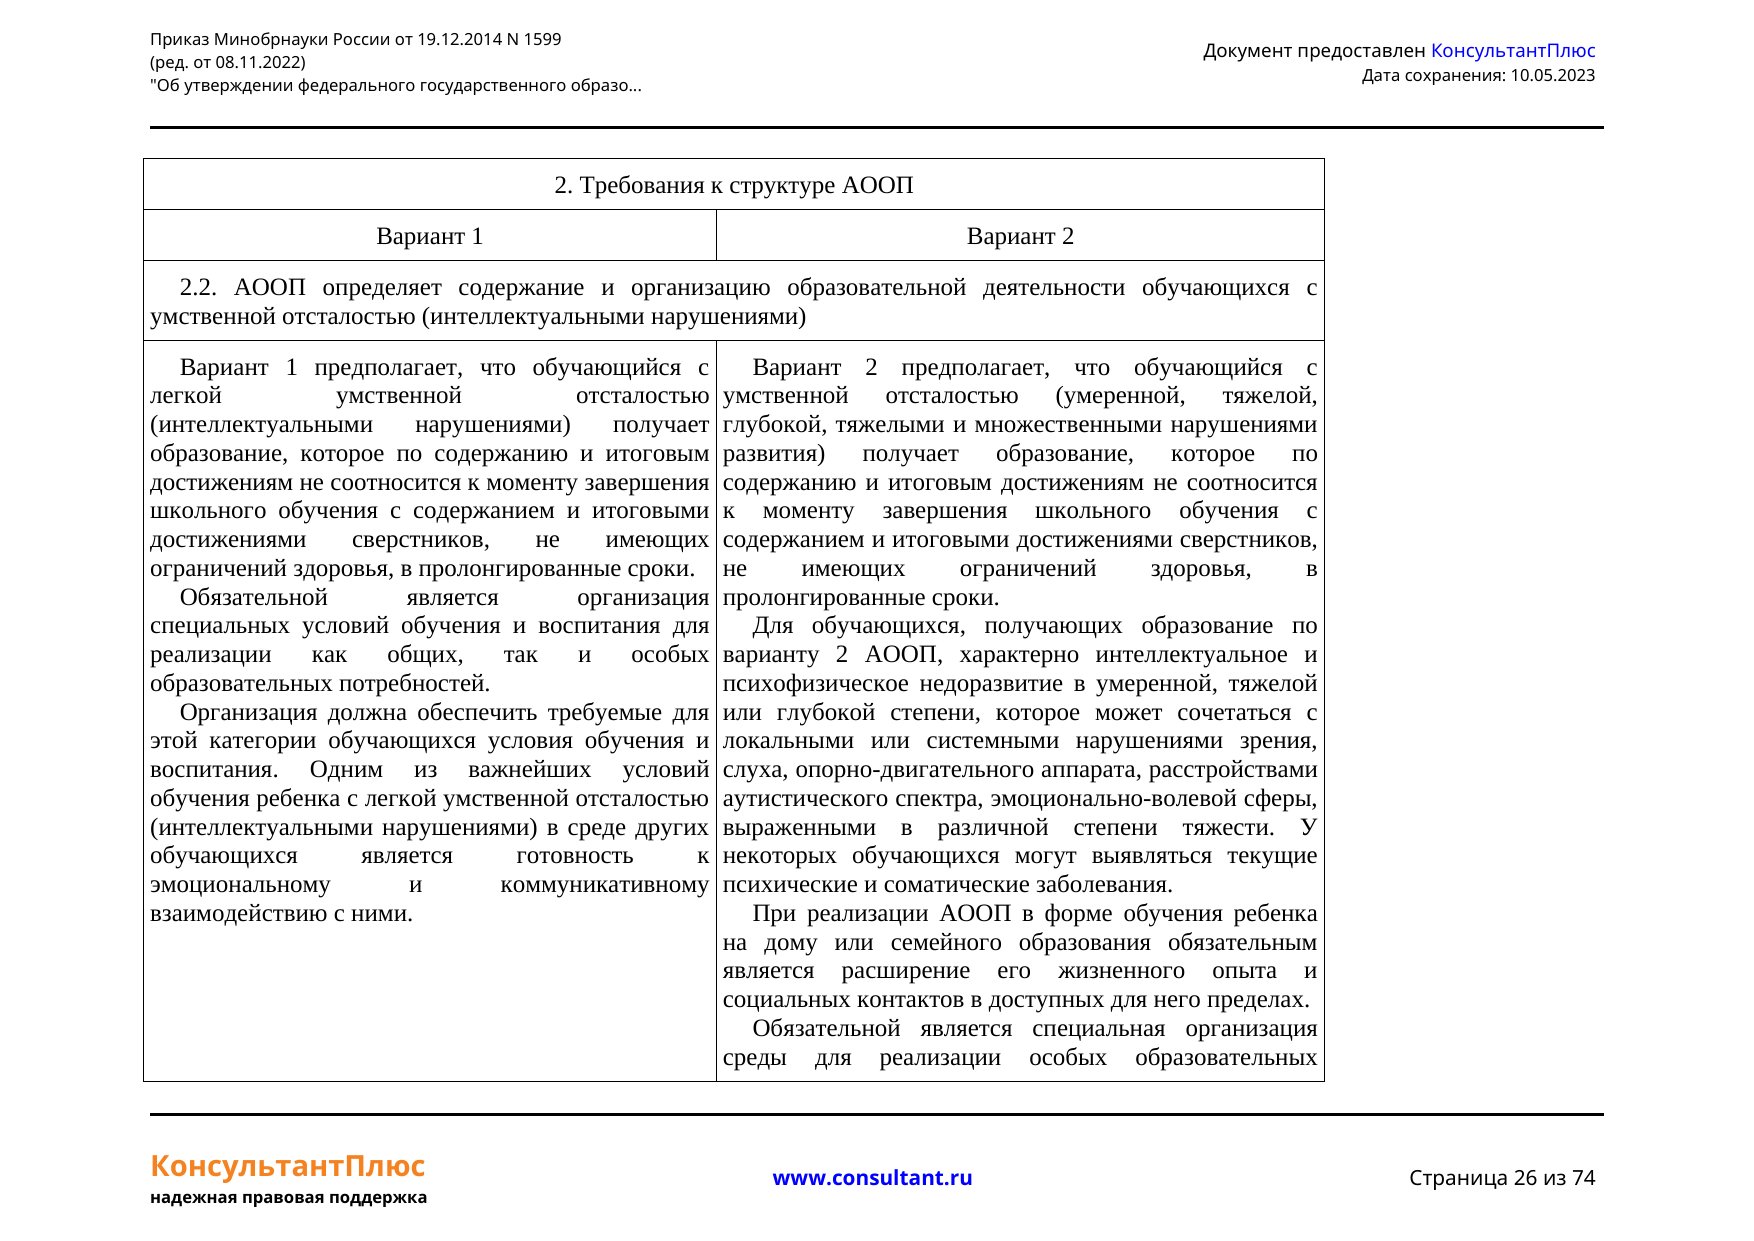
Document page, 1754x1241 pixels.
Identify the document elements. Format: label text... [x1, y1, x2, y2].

table_header 2. Требования к структуре АООП [144, 159, 1324, 209]
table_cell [717, 341, 1324, 1081]
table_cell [144, 341, 716, 1081]
table_cell 2.2. АООП определяет содержание и организацию образовательной деятельности обучающихся с умственной отсталостью (интеллектуальными нарушениями) [144, 261, 1324, 340]
table_cell Вариант 1 [144, 210, 716, 260]
table_cell Вариант 2 [717, 210, 1324, 260]
